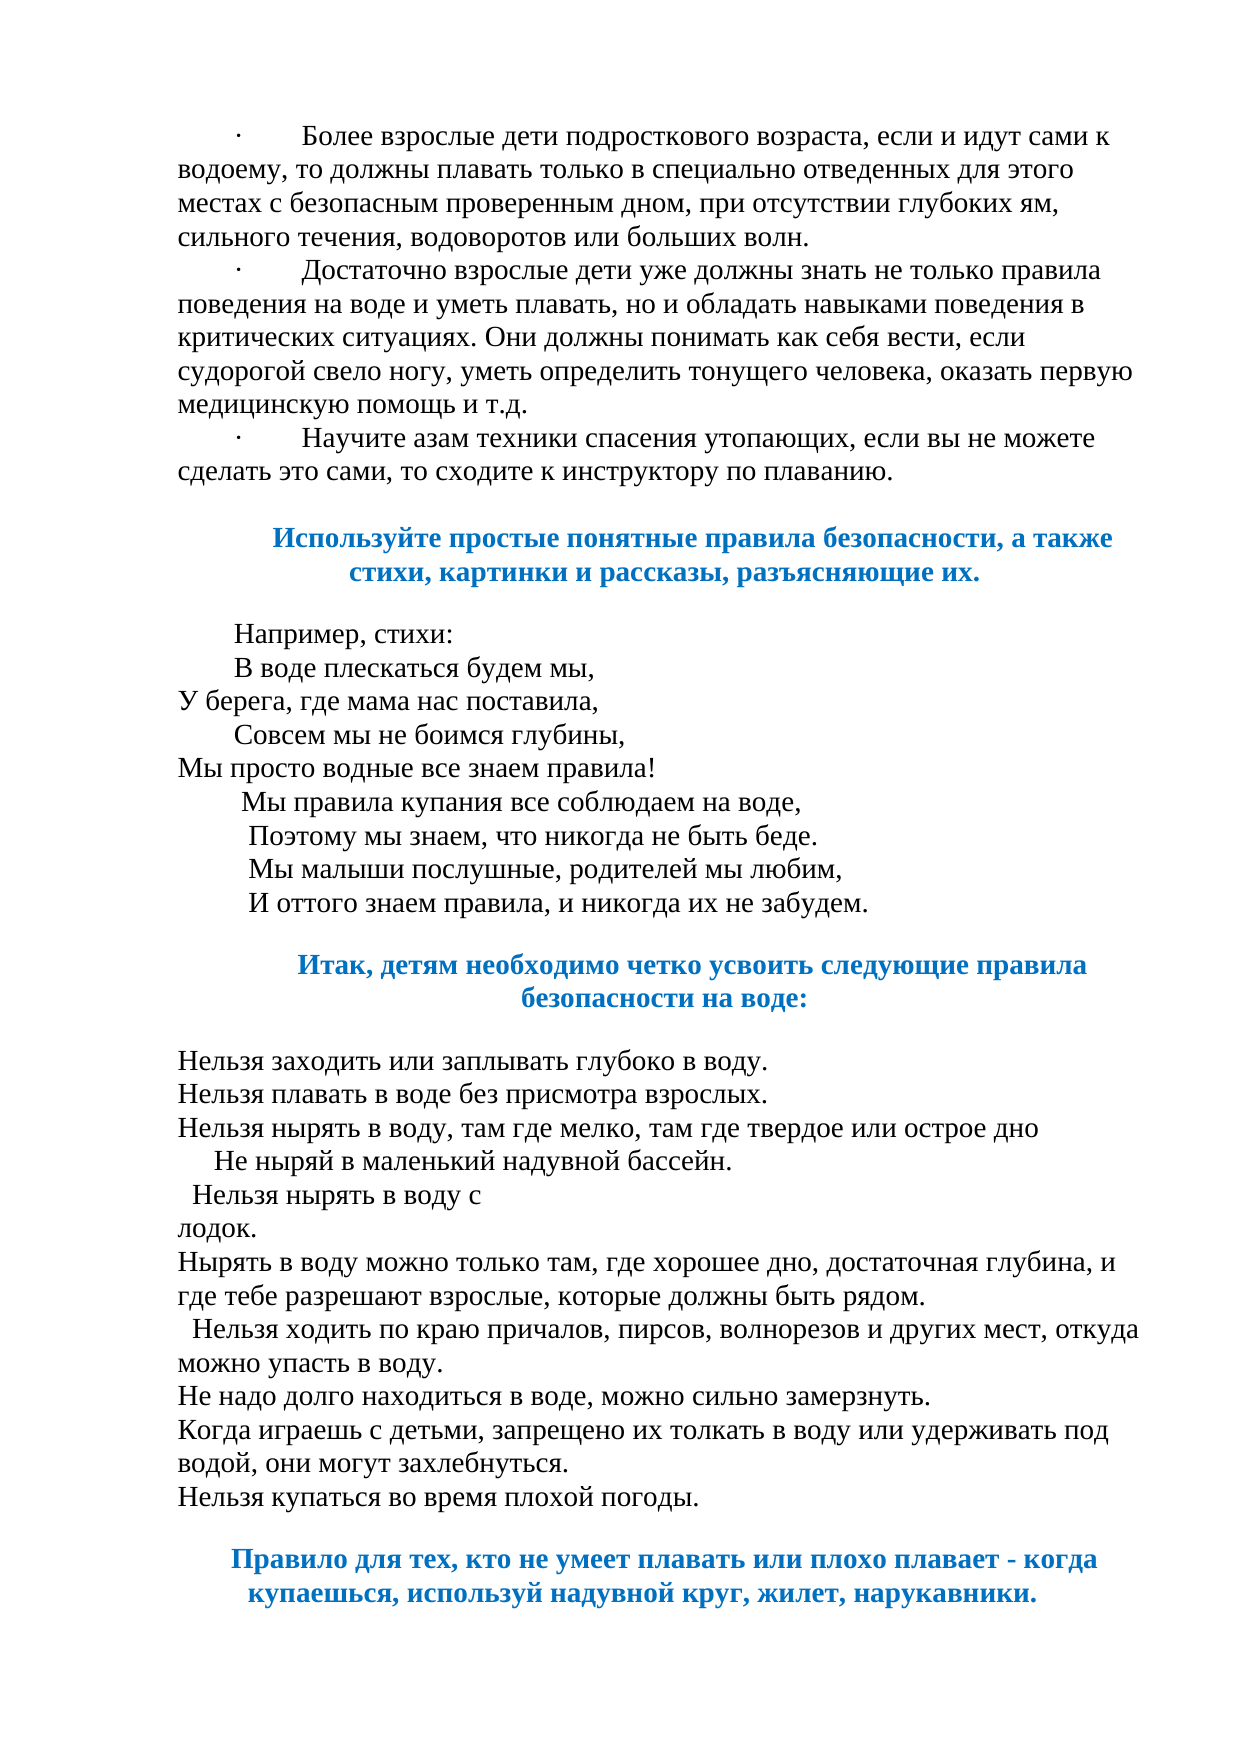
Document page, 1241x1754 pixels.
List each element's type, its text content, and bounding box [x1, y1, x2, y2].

text Нельзя нырять в воду с [177, 1177, 1152, 1211]
text Нельзя ходить по краю причалов, пирсов, волнорезов и других мест, откуда можно упасть в воду. [177, 1311, 1152, 1378]
text · Достаточно взрослые дети уже должны знать не только правила поведения на воде и уметь плавать, но и обладать навыками поведения в критических ситуациях. Они должны понимать как себя вести, если судорогой свело ногу, уметь определить тонущего человека, оказать первую медицинскую помощь и т.д. [177, 252, 1152, 420]
text Мы правила купания все соблюдаем на воде, [177, 784, 1152, 818]
text лодок. Нырять в воду можно только там, где хорошее дно, достаточная глубина, и где тебе разрешают взрослые, которые должны быть рядом. [177, 1211, 1152, 1311]
text Например, стихи: [177, 616, 1152, 650]
text Правило для тех, кто не умеет плавать или плохо плавает - когда купаешься, используй надувной круг, жилет, нарукавники. [177, 1541, 1152, 1608]
text Нельзя нырять в воду, там где мелко, там где твердое или острое дно [177, 1110, 1152, 1143]
text · Более взрослые дети подросткового возраста, если и идут сами к водоему, то должны плавать только в специально отведенных для этого местах с безопасным проверенным дном, при отсутствии глубоких ям, сильного течения, водоворотов или больших волн. [177, 118, 1152, 252]
text Совсем мы не боимся глубины, Мы просто водные все знаем правила! [177, 717, 1152, 784]
text Когда играешь с детьми, запрещено их толкать в воду или удерживать под водой, они могут захлебнуться. [177, 1412, 1152, 1479]
text · Научите азам техники спасения утопающих, если вы не можете сделать это сами, то сходите к инструктору по плаванию. [177, 420, 1152, 487]
text Нельзя плавать в воде без присмотра взрослых. [177, 1076, 1152, 1110]
text Поэтому мы знаем, что никогда не быть беде. [177, 818, 1152, 851]
text Нельзя купаться во время плохой погоды. [177, 1479, 1152, 1512]
text Не ныряй в маленький надувной бассейн. [177, 1143, 1152, 1177]
text Нельзя заходить или заплывать глубоко в воду. [177, 1043, 1152, 1076]
text Используйте простые понятные правила безопасности, а также стихи, картинки и рассказы, разъясняющие их. [177, 521, 1152, 588]
text Не надо долго находиться в воде, можно сильно замерзнуть. [177, 1378, 1152, 1412]
text В воде плескаться будем мы, У берега, где мама нас поставила, [177, 650, 1152, 717]
text Мы малыши послушные, родителей мы любим, [177, 851, 1152, 885]
text И оттого знаем правила, и никогда их не забудем. [177, 885, 1152, 918]
text Итак, детям необходимо четко усвоить следующие правила безопасности на воде: [177, 947, 1152, 1014]
